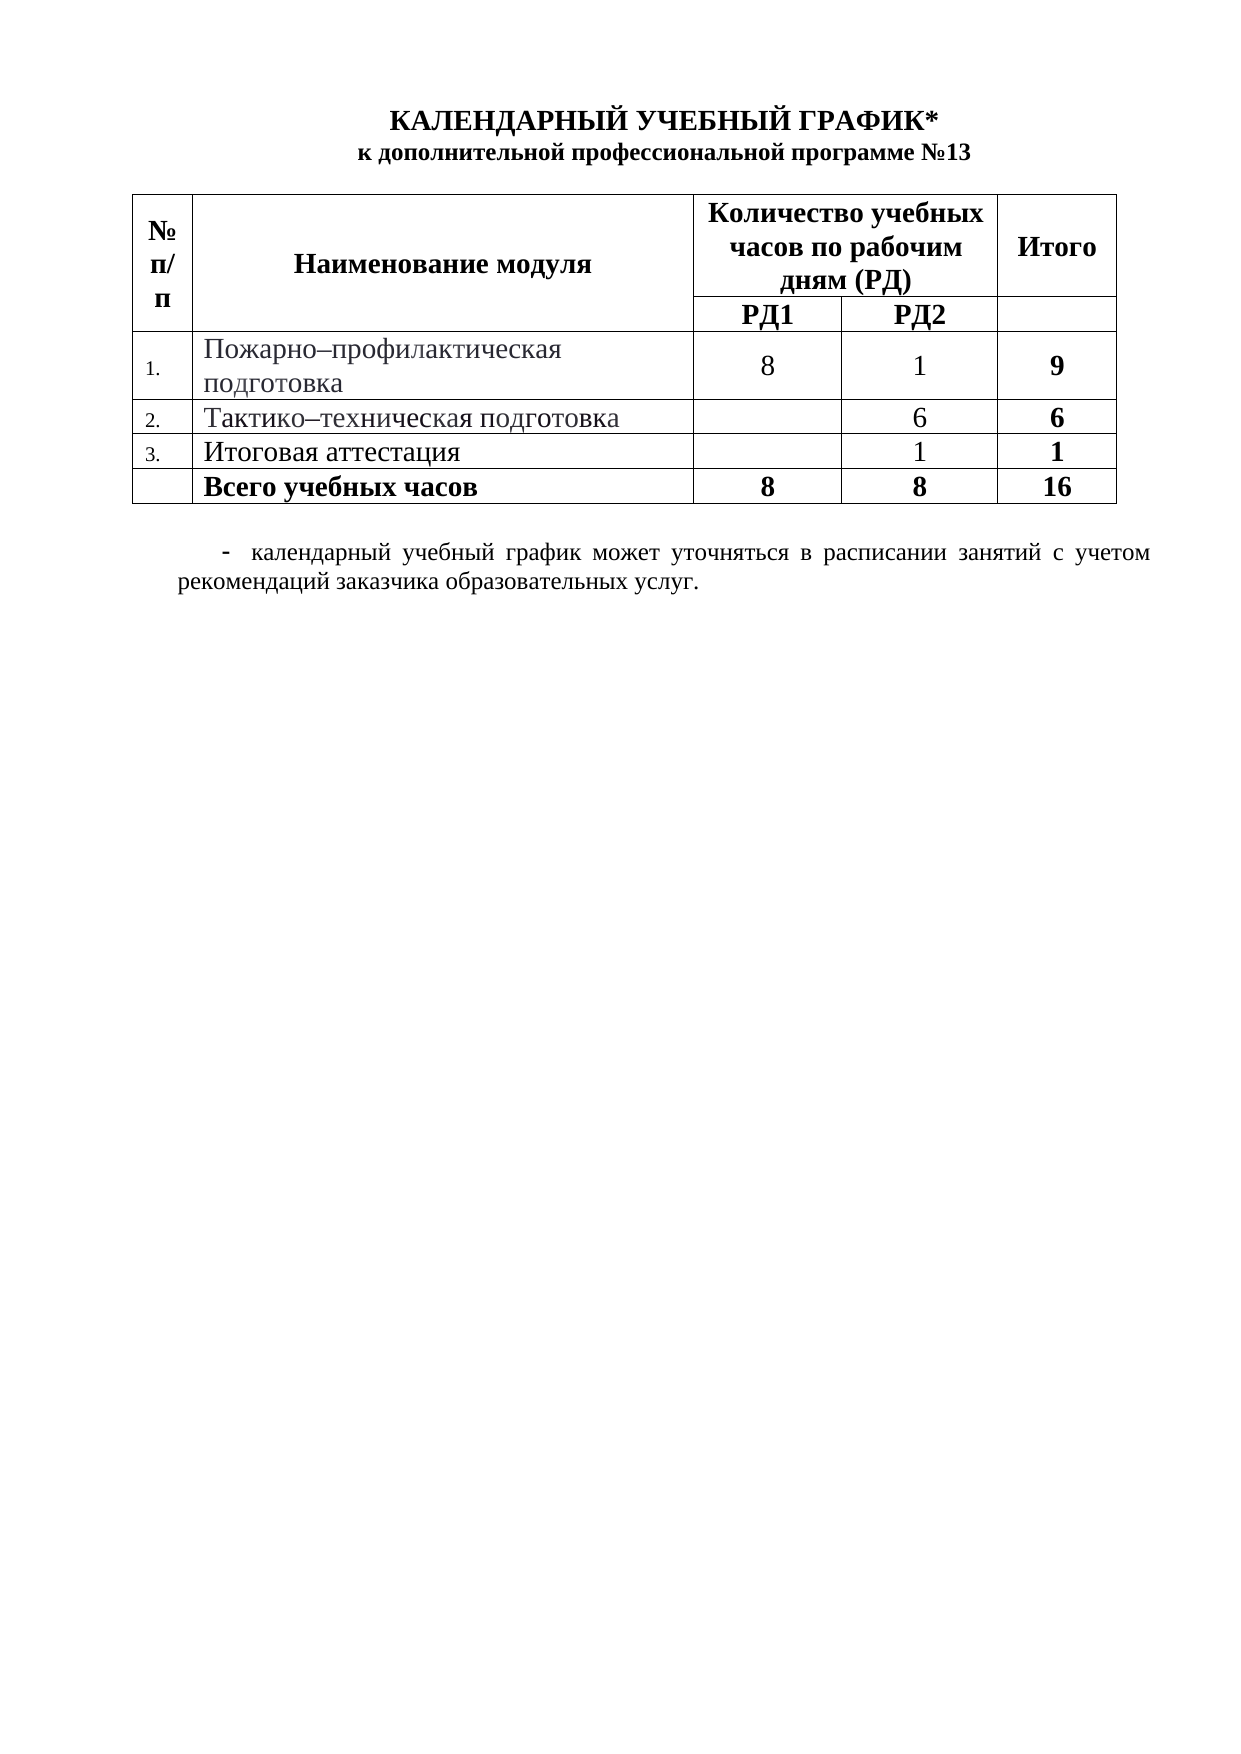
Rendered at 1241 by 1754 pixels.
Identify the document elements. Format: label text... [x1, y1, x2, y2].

table_cell [694, 434, 841, 468]
text к дополнительной профессиональной программе №13 [177, 137, 1152, 166]
table_header Итого [998, 195, 1116, 296]
table_cell 8 [694, 469, 841, 502]
table_cell 6 [998, 400, 1116, 433]
table_cell Пожарно–профилактическая подготовка [193, 332, 693, 399]
table_cell 16 [998, 469, 1116, 502]
table_cell 8 [694, 332, 841, 399]
table_cell [133, 434, 192, 468]
table_cell 1 [998, 434, 1116, 468]
table_header Наименование модуля [193, 195, 693, 331]
table_cell [998, 297, 1116, 331]
table_header № п/п [133, 195, 192, 331]
table_cell 1 [842, 332, 997, 399]
table_cell РД2 [842, 297, 997, 331]
list календарный учебный график может уточняться в расписании занятий с учетом рекомендаций заказчика образовательных услуг. [177, 537, 1152, 594]
table_cell [133, 332, 192, 399]
table_cell [694, 400, 841, 433]
table_cell Всего учебных часов [193, 469, 693, 502]
table_cell 8 [842, 469, 997, 502]
table_header Количество учебных часов по рабочим дням (РД) [694, 195, 997, 296]
table_cell Итоговая аттестация [193, 434, 693, 468]
text КАЛЕНДАРНЫЙ УЧЕБНЫЙ ГРАФИК* [177, 103, 1152, 137]
table_cell 9 [998, 332, 1116, 399]
table_cell Тактико–техническая подготовка [193, 400, 693, 433]
table_cell [133, 469, 192, 502]
table_cell [133, 400, 192, 433]
table_cell РД1 [694, 297, 841, 331]
table_cell 1 [842, 434, 997, 468]
table_cell 6 [842, 400, 997, 433]
